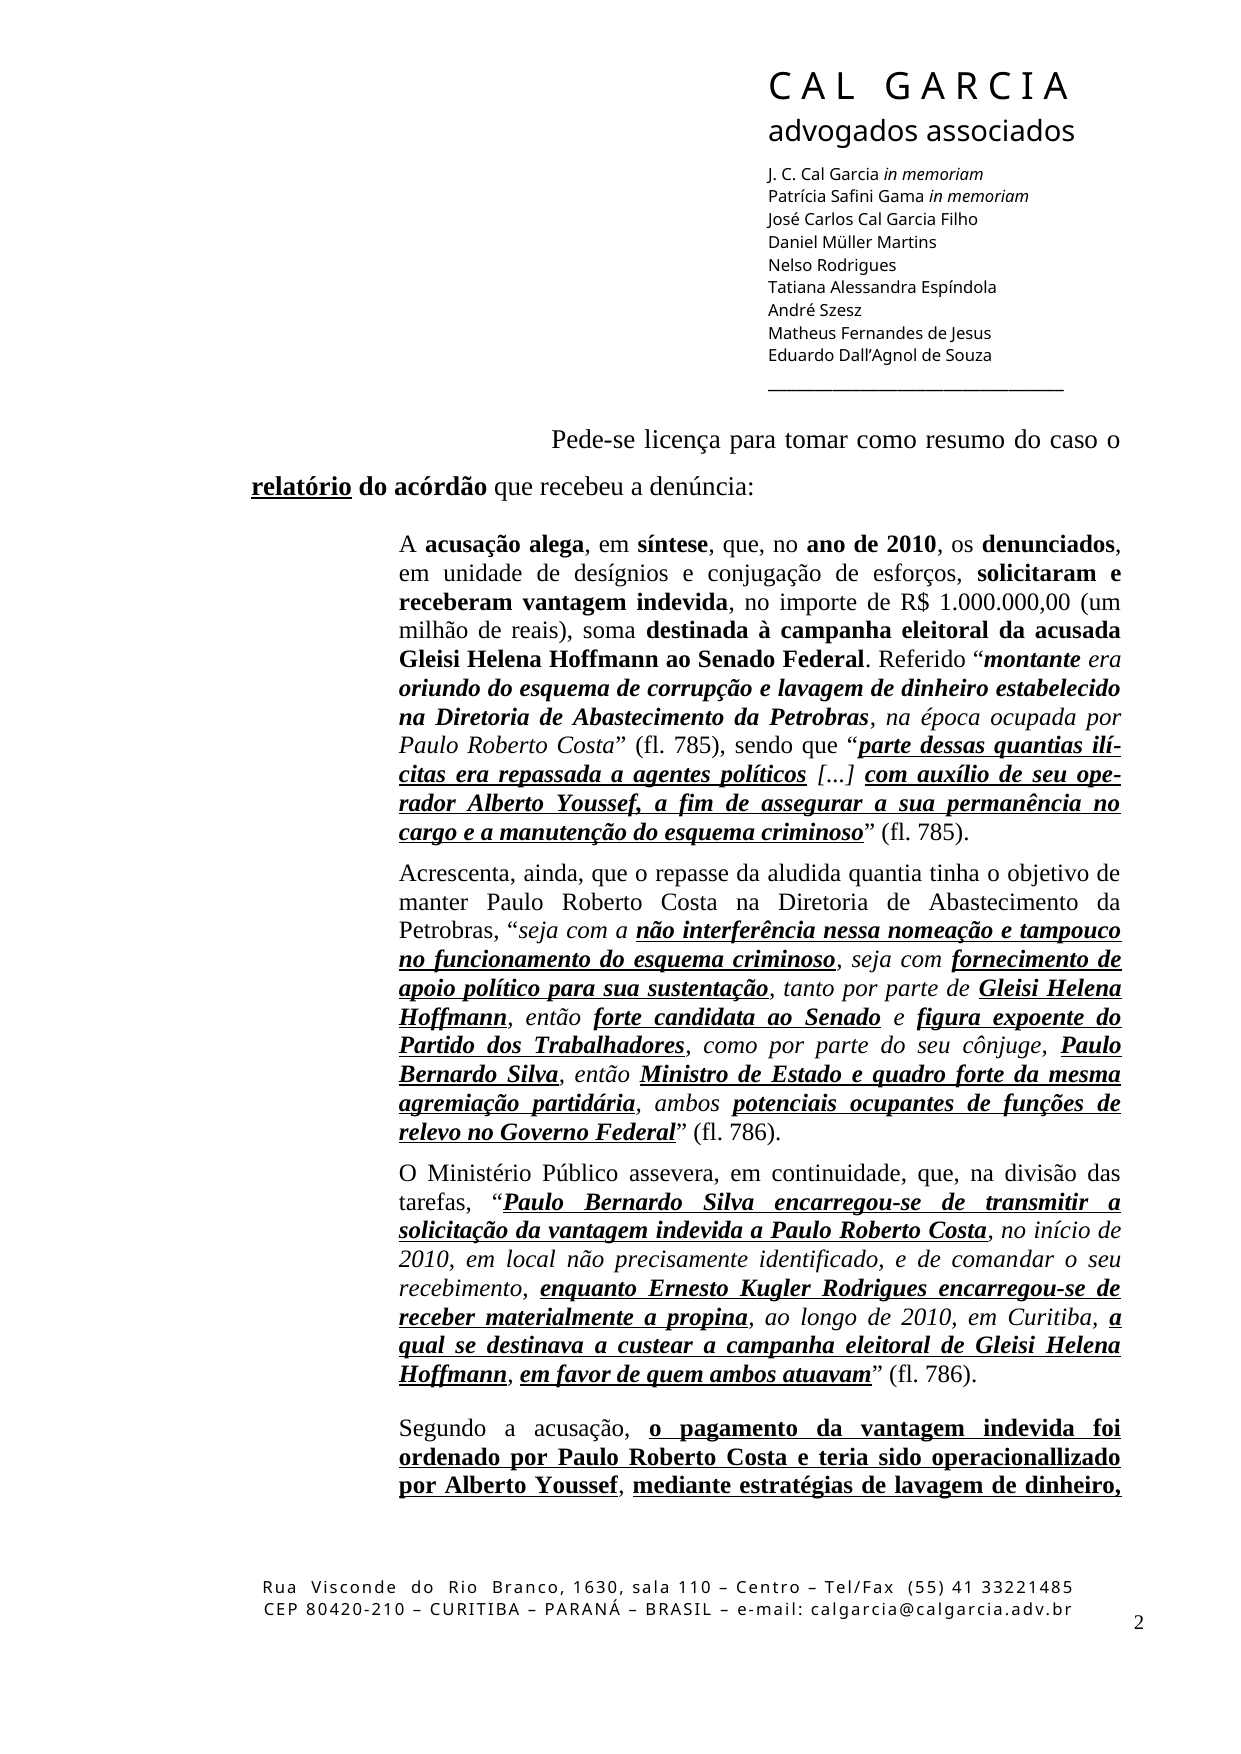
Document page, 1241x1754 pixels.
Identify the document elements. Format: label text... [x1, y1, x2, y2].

text Pede-se licença para tomar como resumo do caso o relatório do acórdão que recebeu a denúncia: [251, 423, 1121, 501]
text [399, 1468, 1121, 1499]
text Acrescenta, ainda, que o repasse da aludida quantia tinha o objetivo de manter Paulo Roberto Costa na Diretoria de Abastecimento da Petrobras, “seja com a não interferência nessa nomeação e tampouco no funcionamento do esquema criminoso, seja com fornecimento de apoio político para sua sustentação, tanto por parte de Gleisi Helena Hoffmann, então forte candidata ao Senado e figura expoente do Partido dos Trabalhadores, como por parte do seu cônjuge, Paulo Bernardo Silva, então Ministro de Estado e quadro forte da mesma agremiação partidária, ambos potenciais ocupantes de funções de relevo no Governo Federal” (fl. 786). [399, 858, 1121, 1146]
text O Ministério Público assevera, em continuidade, que, na divisão das tarefas, “Paulo Bernardo Silva encarregou-se de transmitir a solicitação da vantagem indevida a Paulo Roberto Costa, no início de 2010, em local não precisamente identificado, e de comandar o seu recebimento, enquanto Ernesto Kugler Rodrigues encarregou-se de receber materialmente a propina, ao longo de 2010, em Curitiba, a qual se destinava a custear a campanha eleitoral de Gleisi Helena Hoffmann, em favor de quem ambos atuavam” (fl. 786). [399, 1158, 1121, 1356]
text A acusação alega, em síntese, que, no ano de 2010, os denunciados, em unidade de desígnios e conjugação de esforços, solicitaram e receberam vantagem indevida, no importe de R$ 1.000.000,00 (um milhão de reais), soma destinada à campanha eleitoral da acusada Gleisi Helena Hoffmann ao Senado Federal. Referido “montante era oriundo do esquema de corrupção e lavagem de dinheiro estabelecido na Diretoria de Abastecimento da Petrobras, na época ocupada por Paulo Roberto Costa” (fl. 785), sendo que “parte dessas quantias ilícitas era repassada a agentes políticos [...] com auxílio de seu operador Alberto Youssef, a fim de assegurar a sua permanência no cargo e a manutenção do esquema criminoso” (fl. 785). [399, 529, 1121, 813]
